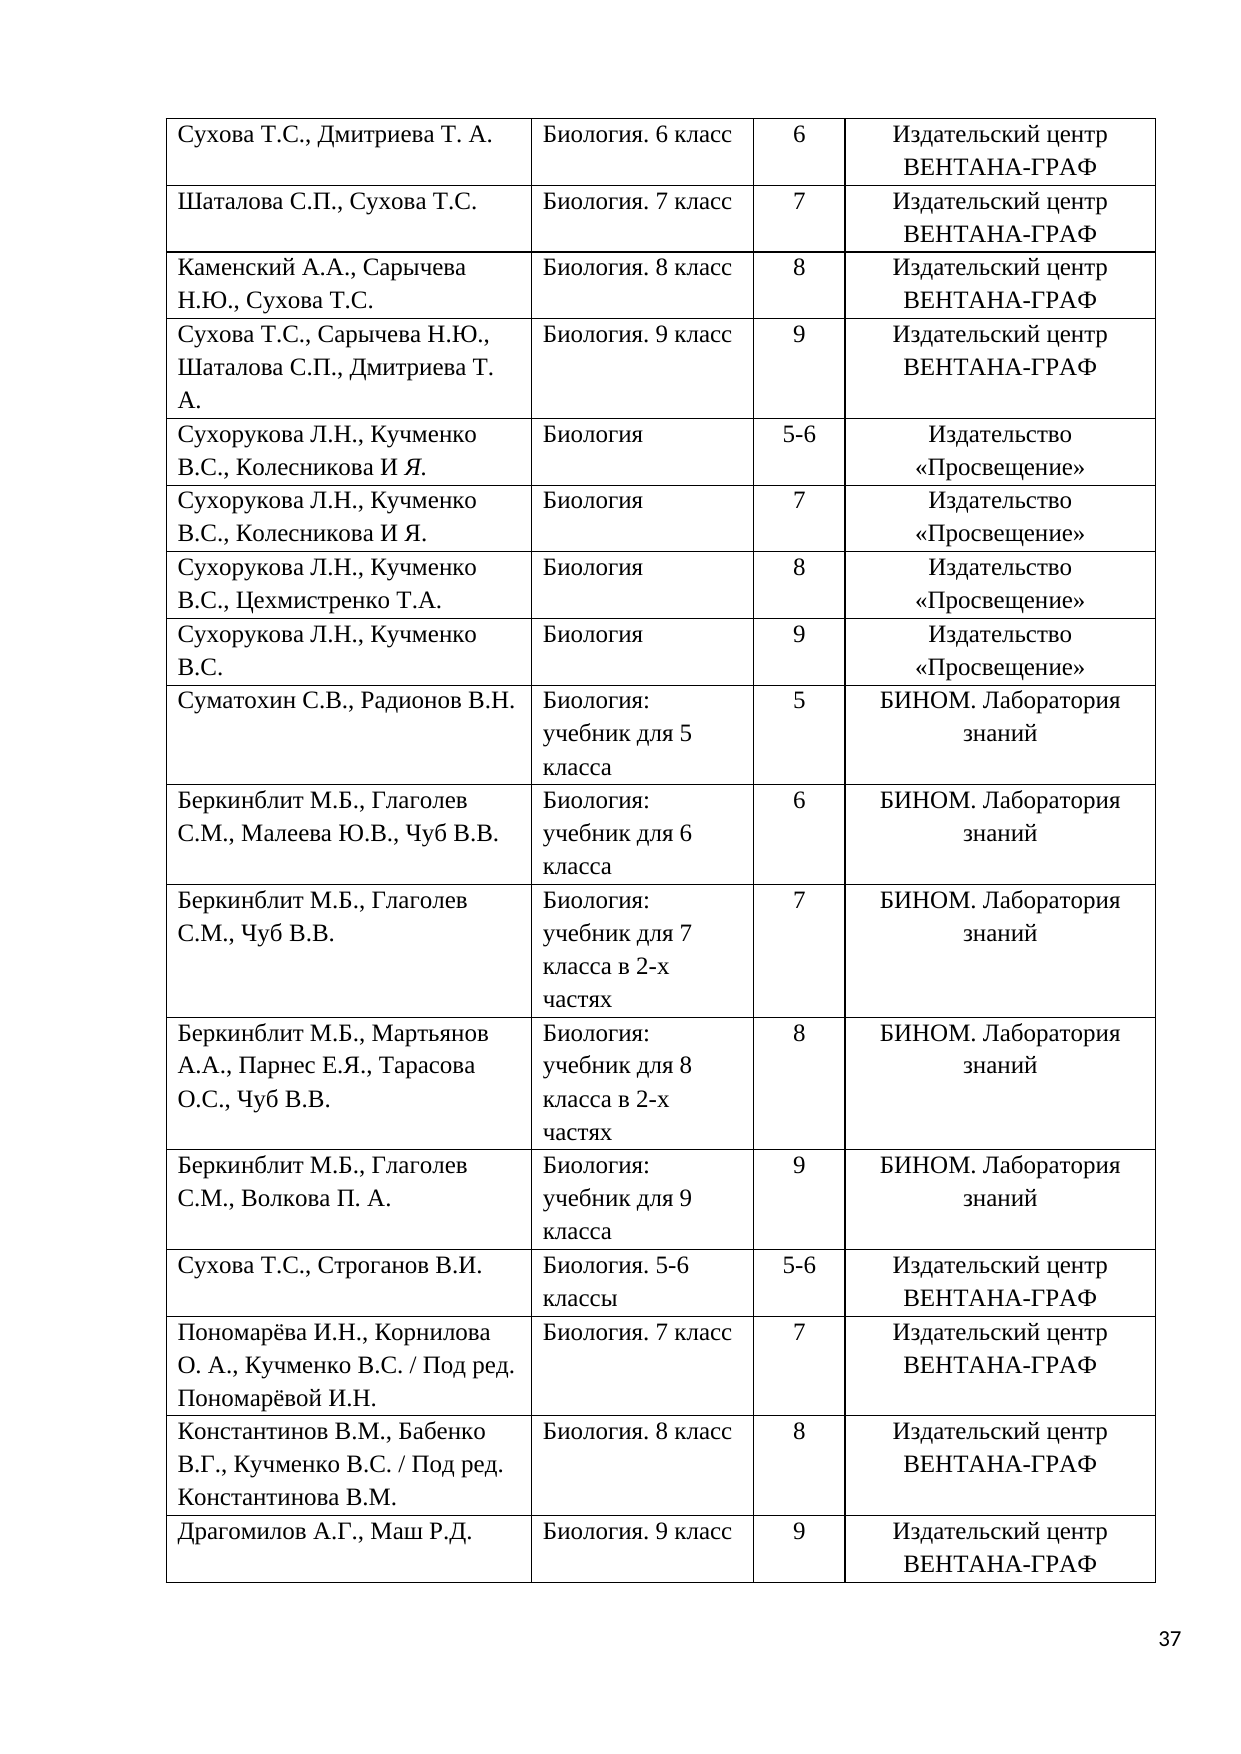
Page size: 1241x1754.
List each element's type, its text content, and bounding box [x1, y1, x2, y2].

table_cell Биология [532, 619, 753, 684]
table_cell Биология [532, 552, 753, 618]
table_cell Беркинблит М.Б., Глаголев С.М., Малеева Ю.В., Чуб В.В. [167, 785, 531, 884]
table_cell Биология. 7 класс [532, 1317, 753, 1415]
table_cell Сухорукова Л.Н., Кучменко B.C., Колесникова И Я. [167, 486, 531, 551]
table_cell Сухова Т.С., Строганов В.И. [167, 1250, 531, 1316]
table_cell Биология. 5-6 классы [532, 1250, 753, 1316]
table_cell 7 [754, 486, 844, 551]
table_cell Сухорукова Л.Н., Кучменко B.C. [167, 619, 531, 684]
table_cell Биология: учебник для 7 класса в 2-х частях [532, 885, 753, 1017]
table_cell 8 [754, 253, 844, 318]
table_cell Беркинблит М.Б., Глаголев С.М., Чуб В.В. [167, 885, 531, 1017]
table_cell Издательский центр ВЕНТАНА-ГРАФ [846, 1250, 1155, 1316]
table_cell 9 [754, 1150, 844, 1249]
table_cell Биология: учебник для 9 класса [532, 1150, 753, 1249]
table_cell Сухова Т.С., Сарычева Н.Ю., Шаталова С.П., Дмитриева Т. А. [167, 319, 531, 418]
table_cell Каменский А.А., Сарычева Н.Ю., Сухова Т.С. [167, 253, 531, 318]
table_cell Беркинблит М.Б., Глаголев С.М., Волкова П. А. [167, 1150, 531, 1249]
table_cell 8 [754, 1416, 844, 1515]
table_cell Издательский центр ВЕНТАНА-ГРАФ [846, 253, 1155, 318]
table_cell 5-6 [754, 1250, 844, 1316]
table_cell Суматохин С.В., Радионов В.Н. [167, 686, 531, 784]
table_cell Издательство «Просвещение» [846, 619, 1155, 684]
table_cell 7 [754, 186, 844, 251]
table_cell Биология. 9 класс [532, 319, 753, 418]
table_cell Издательство «Просвещение» [846, 552, 1155, 618]
table_cell Сухорукова Л.Н., Кучменко B.C., Цехмистренко Т.А. [167, 552, 531, 618]
table_cell Пономарёва И.Н., Корнилова О. А., Кучменко B.C. / Под ред. Пономарёвой И.Н. [167, 1317, 531, 1415]
table_cell 8 [754, 552, 844, 618]
table_cell Сухорукова Л.Н., Кучменко B.C., Колесникова И Я. [167, 419, 531, 484]
table_cell Издательство «Просвещение» [846, 486, 1155, 551]
table_cell Биология: учебник для 5 класса [532, 686, 753, 784]
table_cell 9 [754, 619, 844, 684]
table_cell Издательский центр ВЕНТАНА-ГРАФ [846, 1416, 1155, 1515]
table_cell БИНОМ. Лаборатория знаний [846, 1018, 1155, 1149]
table_cell Биология: учебник для 8 класса в 2-х частях [532, 1018, 753, 1149]
table_cell Издательский центр ВЕНТАНА-ГРАФ [846, 186, 1155, 251]
table_cell Беркинблит М.Б., Мартьянов А.А., Парнес Е.Я., Тарасова О.С., Чуб В.В. [167, 1018, 531, 1149]
table_cell 5-6 [754, 419, 844, 484]
table_cell БИНОМ. Лаборатория знаний [846, 885, 1155, 1017]
table_cell БИНОМ. Лаборатория знаний [846, 1150, 1155, 1249]
table_cell Издательский центр ВЕНТАНА-ГРАФ [846, 1516, 1155, 1582]
table_cell 7 [754, 885, 844, 1017]
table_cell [846, 119, 1155, 185]
table_cell Сухова Т.С., Дмитриева Т. А. [167, 119, 531, 185]
table_cell Биология [532, 419, 753, 484]
table_cell 8 [754, 1018, 844, 1149]
table_cell Издательство «Просвещение» [846, 419, 1155, 484]
table_cell Биология. 7 класс [532, 186, 753, 251]
table_cell Биология. 8 класс [532, 253, 753, 318]
table_cell Шаталова С.П., Сухова Т.С. [167, 186, 531, 251]
table_cell Биология [532, 486, 753, 551]
table_cell Драгомилов А.Г., Маш Р.Д. [167, 1516, 531, 1582]
table_cell Биология. 8 класс [532, 1416, 753, 1515]
table_cell Биология: учебник для 6 класса [532, 785, 753, 884]
table_cell БИНОМ. Лаборатория знаний [846, 785, 1155, 884]
table_cell 9 [754, 1516, 844, 1582]
table_cell 6 [754, 119, 844, 185]
table_cell Издательский центр ВЕНТАНА-ГРАФ [846, 1317, 1155, 1415]
table_cell 5 [754, 686, 844, 784]
table_cell Издательский центр ВЕНТАНА-ГРАФ [846, 319, 1155, 418]
table_cell Биология. 9 класс [532, 1516, 753, 1582]
table_cell БИНОМ. Лаборатория знаний [846, 686, 1155, 784]
table_cell 6 [754, 785, 844, 884]
table_cell 7 [754, 1317, 844, 1415]
table_cell Биология. 6 класс [532, 119, 753, 185]
table_cell 9 [754, 319, 844, 418]
table_cell Константинов В.М., Бабенко В.Г., Кучменко B.C. / Под ред. Константинова В.М. [167, 1416, 531, 1515]
